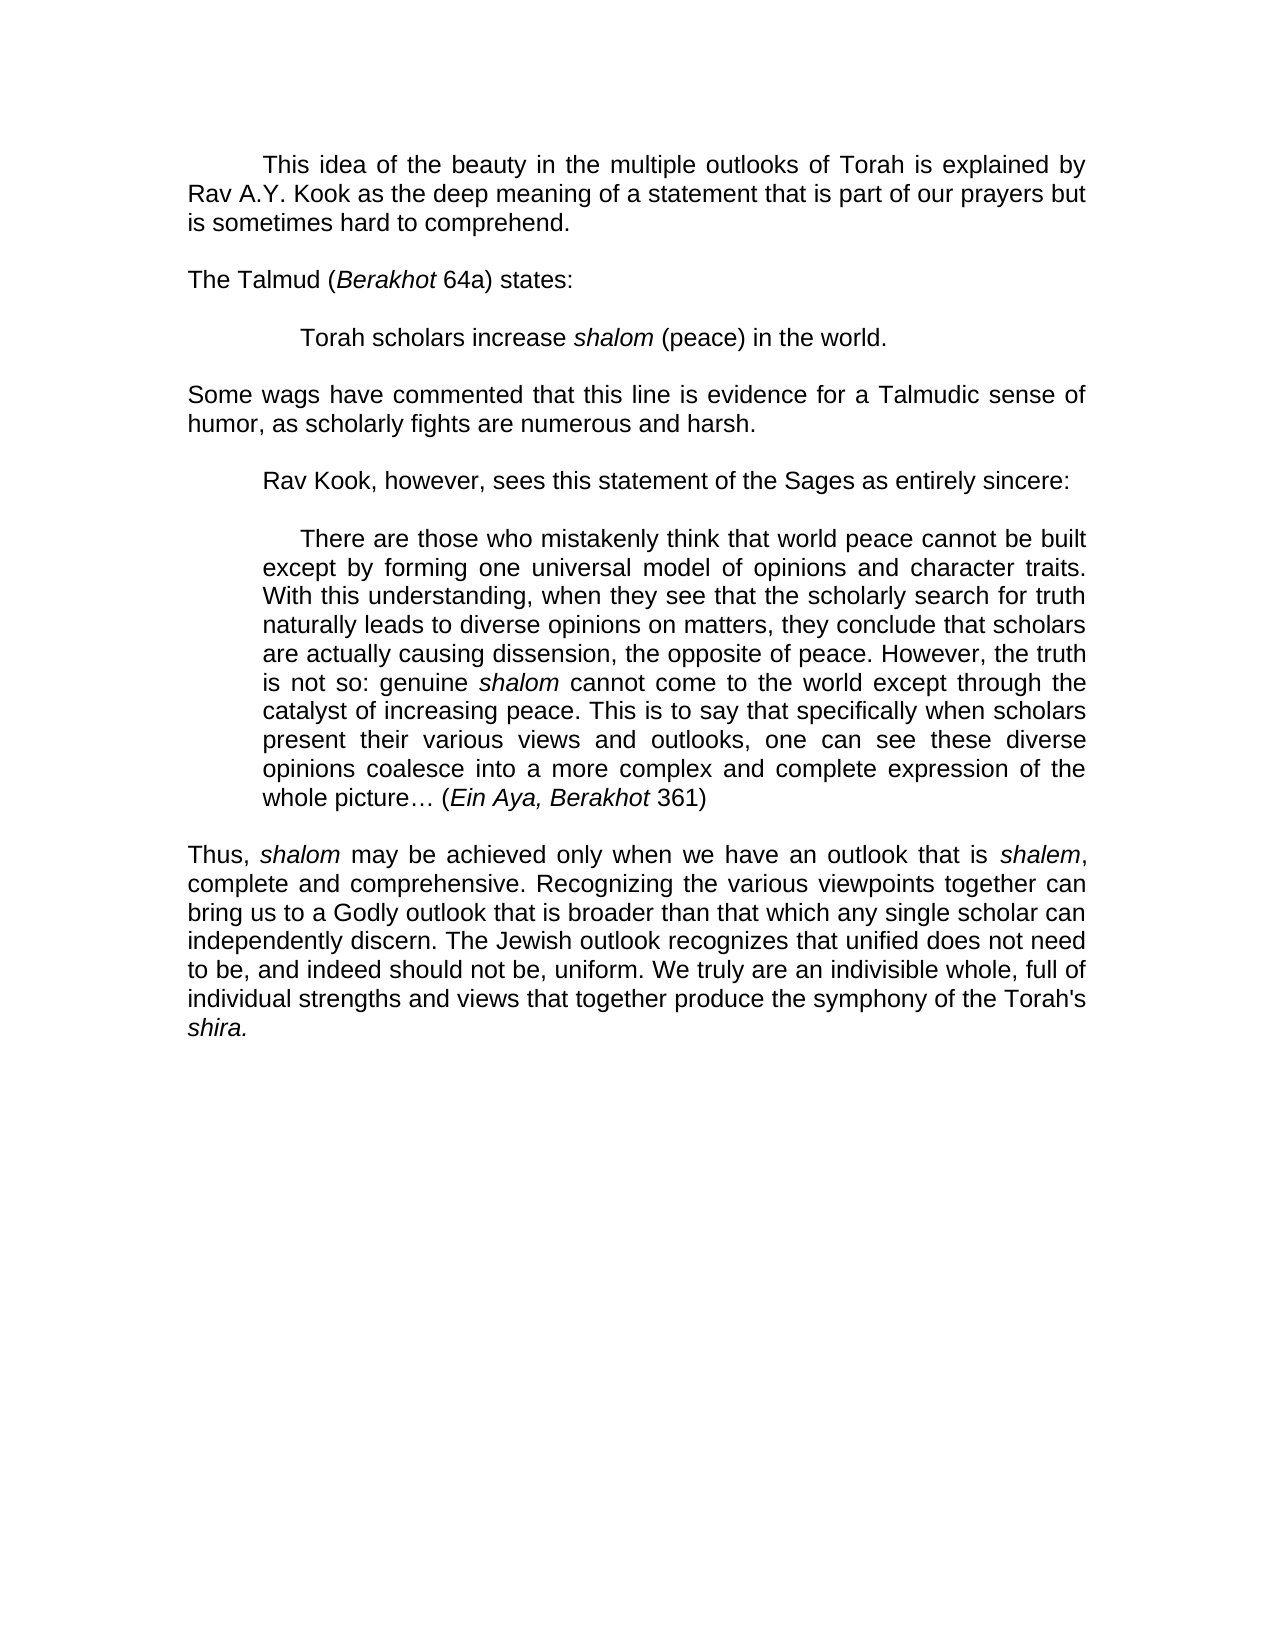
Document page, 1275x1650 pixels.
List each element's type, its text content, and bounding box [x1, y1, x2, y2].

text Rav Kook, however, sees this statement of the Sages as entirely sincere: [187, 466, 1088, 495]
text Torah scholars increase shalom (peace) in the world. [262, 322, 1088, 351]
text This idea of the beauty in the multiple outlooks of Torah is explained by Rav A.Y. Kook as the deep meaning of a statement that is part of our prayers but is sometimes hard to comprehend. [187, 150, 1088, 236]
text The Talmud (Berakhot 64a) states: [187, 265, 1088, 294]
text There are those who mistakenly think that world peace cannot be built except by forming one universal model of opinions and character traits. With this understanding, when they see that the scholarly search for truth naturally leads to diverse opinions on matters, they conclude that scholars are actually causing dissension, the opposite of peace. However, the truth is not so: genuine shalom cannot come to the world except through the catalyst of increasing peace. This is to say that specifically when scholars present their various views and outlooks, one can see these diverse opinions coalesce into a more complex and complete expression of the whole picture… (Ein Aya, Berakhot 361) [262, 524, 1088, 811]
text Some wags have commented that this line is evidence for a Talmudic sense of humor, as scholarly fights are numerous and harsh. [187, 380, 1088, 437]
text Thus, shalom may be achieved only when we have an outlook that is shalem, complete and comprehensive. Recognizing the various viewpoints together can bring us to a Godly outlook that is broader than that which any single scholar can independently discern. The Jewish outlook recognizes that unified does not need to be, and indeed should not be, uniform. We truly are an indivisible whole, full of individual strengths and views that together produce the symphony of the Torah's shira. [187, 840, 1088, 1041]
